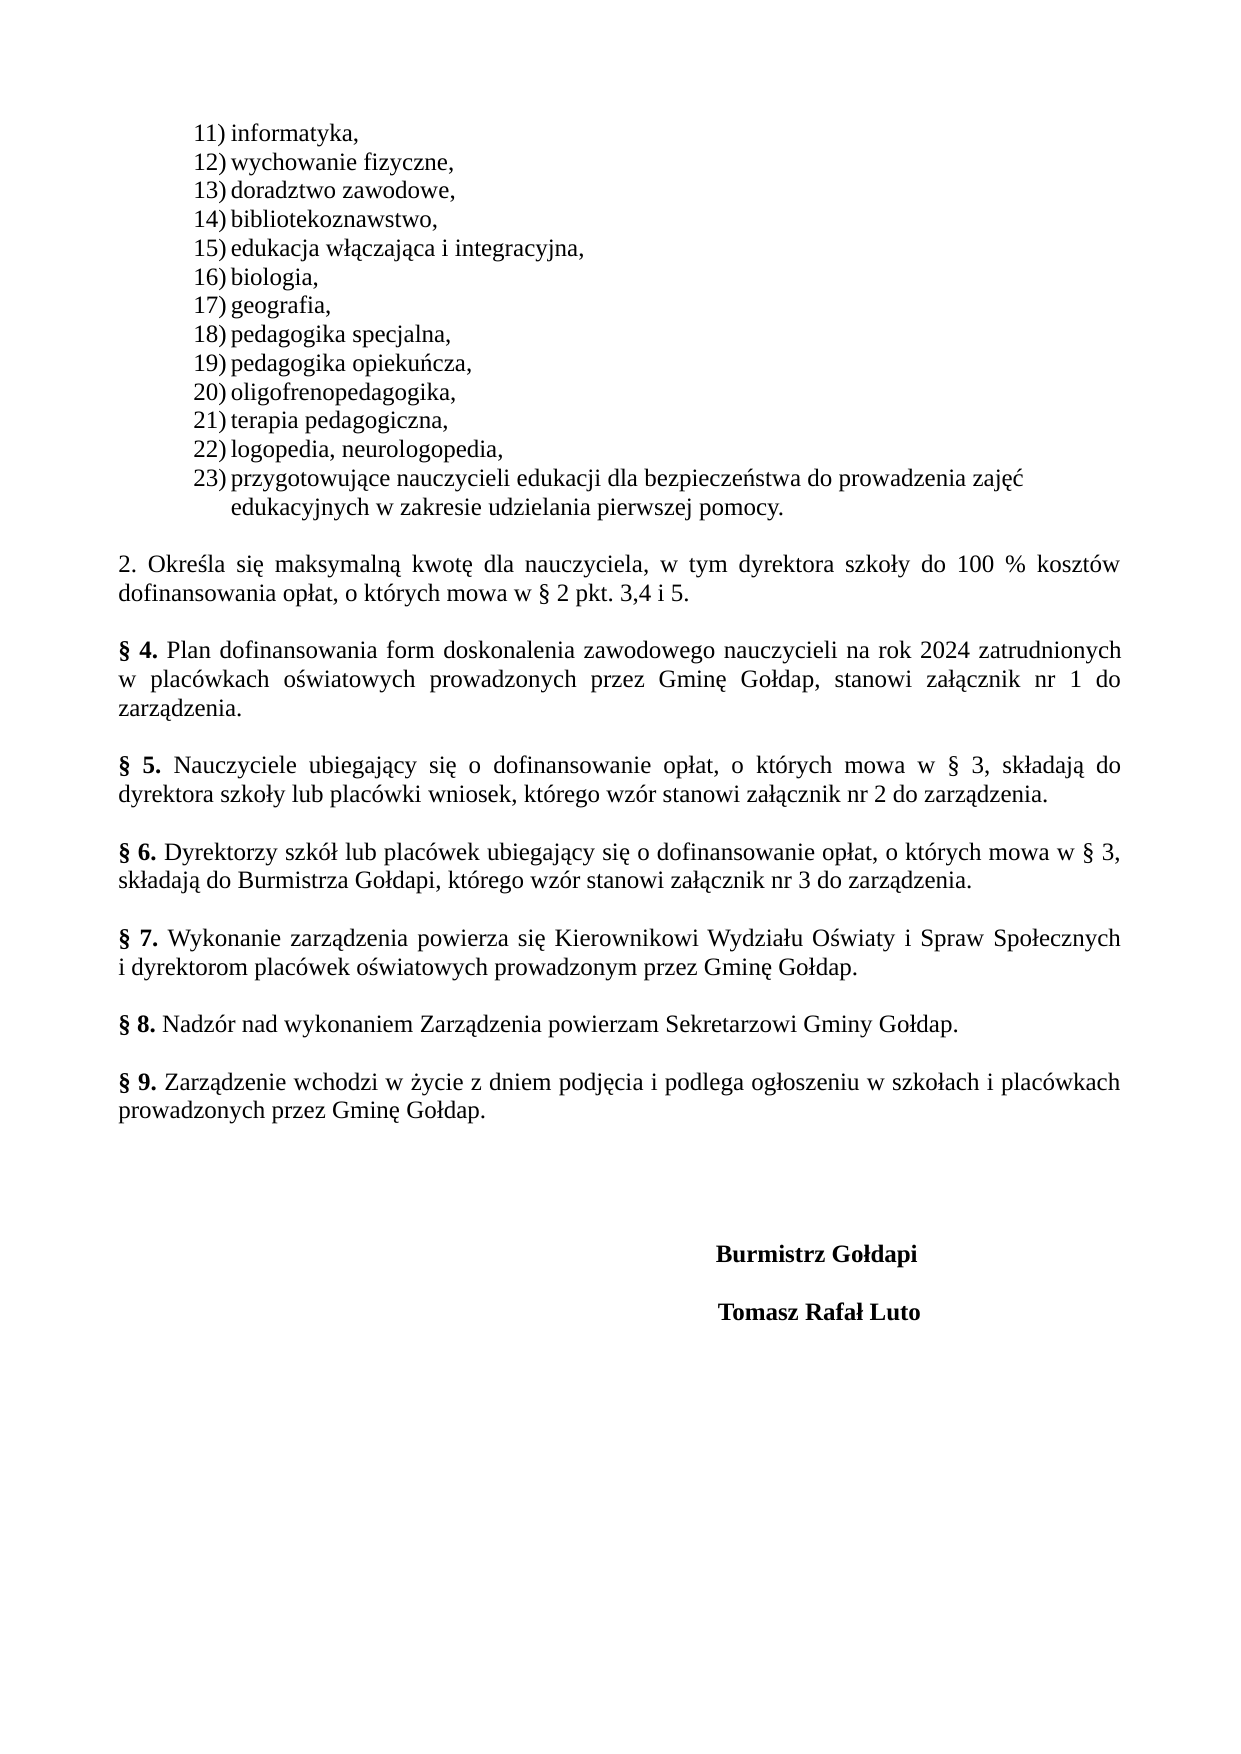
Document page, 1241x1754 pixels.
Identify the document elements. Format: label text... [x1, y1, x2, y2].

text Burmistrz Gołdapi [118, 1239, 1122, 1268]
list informatyka, [193, 118, 1122, 147]
text § 8. Nadzór nad wykonaniem Zarządzenia powierzam Sekretarzowi Gminy Gołdap. [118, 1009, 1122, 1038]
list oligofrenopedagogika, [193, 377, 1122, 406]
list wychowanie fizyczne, [193, 147, 1122, 176]
text § 5. Nauczyciele ubiegający się o dofinansowanie opłat, o których mowa w § 3, składają do dyrektora szkoły lub placówki wniosek, którego wzór stanowi załącznik nr 2 do zarządzenia. [118, 751, 1122, 808]
list pedagogika specjalna, [193, 319, 1122, 348]
list biologia, [193, 262, 1122, 291]
list bibliotekoznawstwo, [193, 204, 1122, 233]
text § 9. Zarządzenie wchodzi w życie z dniem podjęcia i podlega ogłoszeniu w szkołach i placówkach prowadzonych przez Gminę Gołdap. [118, 1067, 1122, 1124]
text § 4. Plan dofinansowania form doskonalenia zawodowego nauczycieli na rok 2024 zatrudnionych w placówkach oświatowych prowadzonych przez Gminę Gołdap, stanowi załącznik nr 1 do zarządzenia. [118, 636, 1122, 722]
list pedagogika opiekuńcza, [193, 348, 1122, 377]
text § 7. Wykonanie zarządzenia powierza się Kierownikowi Wydziału Oświaty i Spraw Społecznych i dyrektorom placówek oświatowych prowadzonym przez Gminę Gołdap. [118, 923, 1122, 981]
text Tomasz Rafał Luto [118, 1297, 1122, 1326]
list doradztwo zawodowe, [193, 176, 1122, 204]
text 2. Określa się maksymalną kwotę dla nauczyciela, w tym dyrektora szkoły do 100 % kosztów dofinansowania opłat, o których mowa w § 2 pkt. 3,4 i 5. [118, 549, 1122, 607]
list terapia pedagogiczna, [193, 406, 1122, 434]
list logopedia, neurologopedia, [193, 434, 1122, 463]
list geografia, [193, 291, 1122, 319]
text § 6. Dyrektorzy szkół lub placówek ubiegający się o dofinansowanie opłat, o których mowa w § 3, składają do Burmistrza Gołdapi, którego wzór stanowi załącznik nr 3 do zarządzenia. [118, 837, 1122, 894]
list przygotowujące nauczycieli edukacji dla bezpieczeństwa do prowadzenia zajęć edukacyjnych w zakresie udzielania pierwszej pomocy. [193, 463, 1122, 521]
list edukacja włączająca i integracyjna, [193, 233, 1122, 262]
